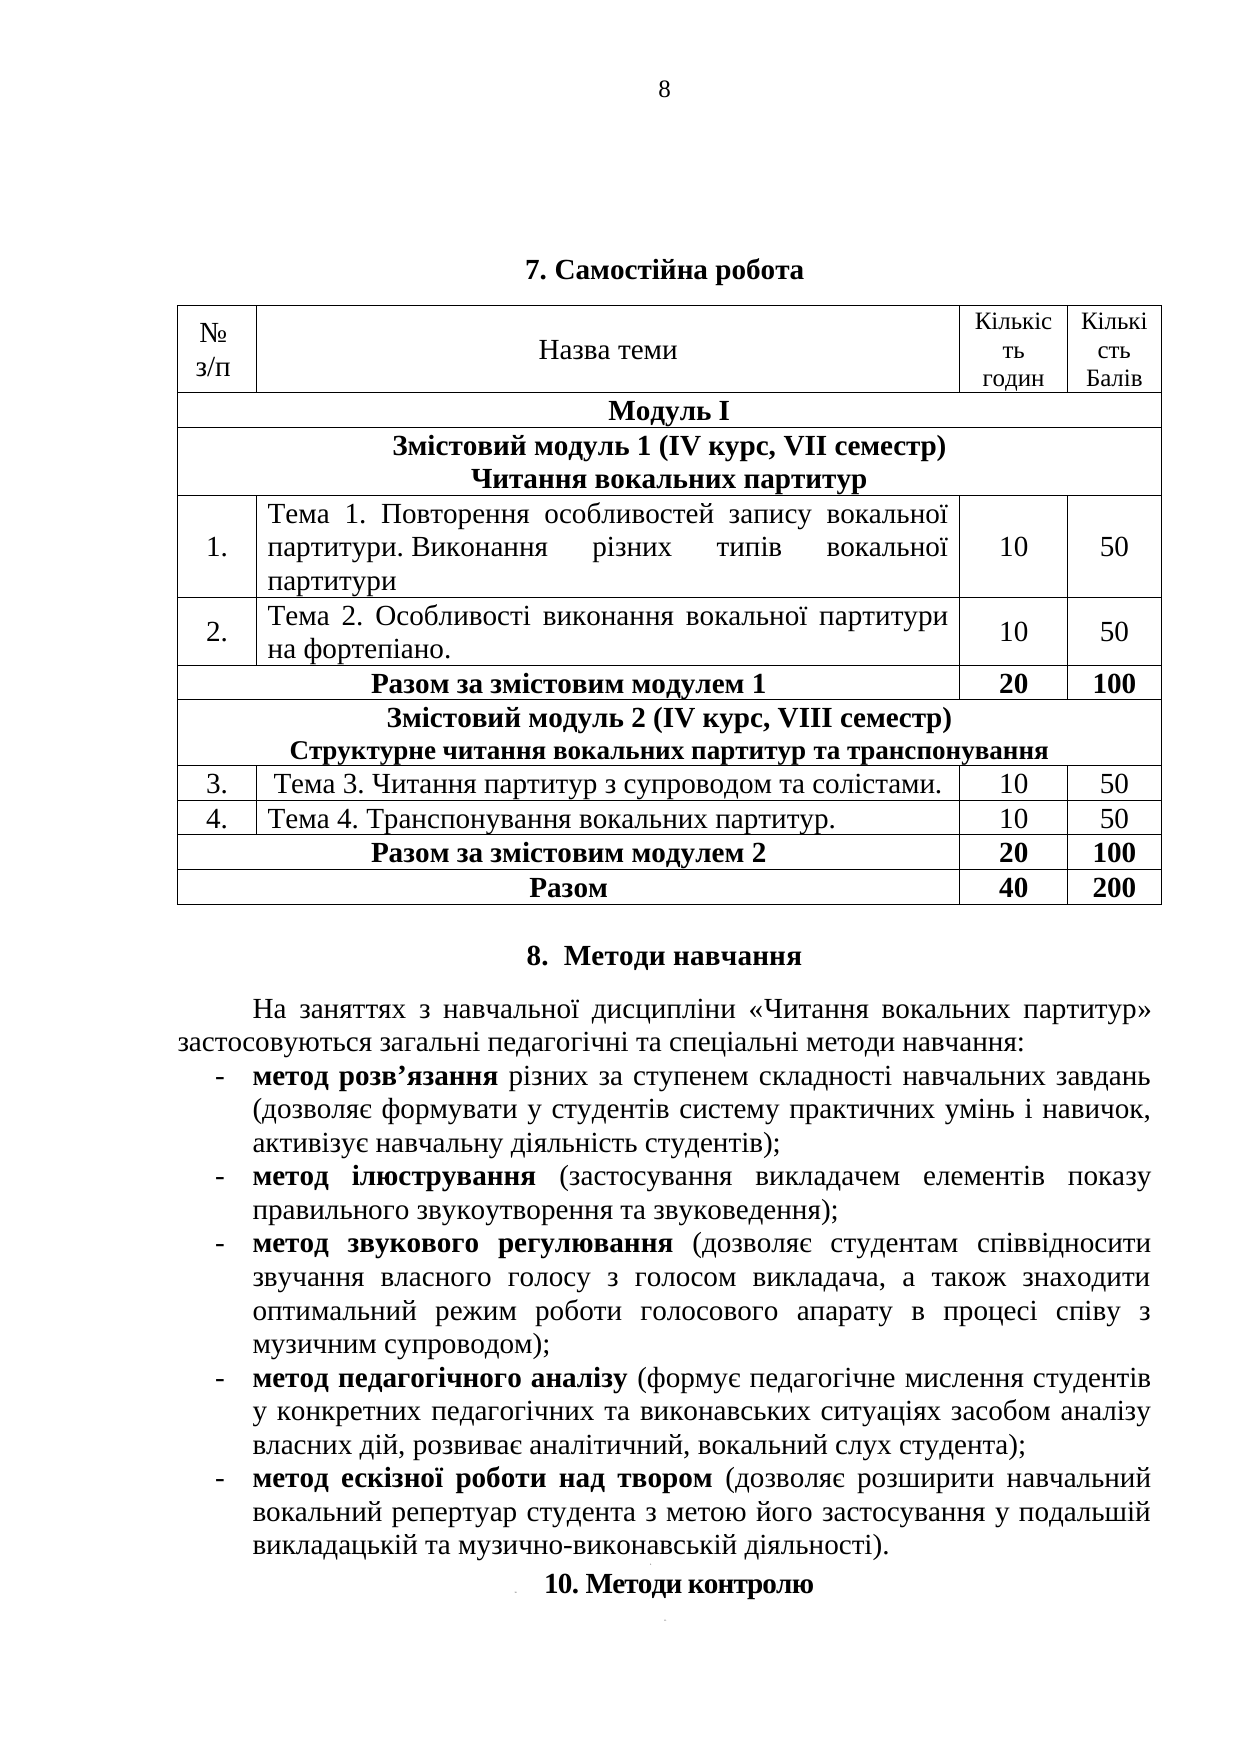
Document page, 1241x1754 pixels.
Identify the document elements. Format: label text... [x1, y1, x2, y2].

table_cell Тема 2. Особливості виконання вокальної партитури на фортепіано. [257, 598, 959, 665]
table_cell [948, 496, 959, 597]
table_cell Змістовий модуль 2 (ІV курс, VІІI семестр) Структурне читання вокальних партитур та транспонування [178, 700, 1161, 765]
table_cell 10 [960, 801, 1067, 834]
table_cell 10 [960, 598, 1067, 665]
table_header Кількість Балів [1068, 306, 1161, 392]
table_cell 50 [1068, 496, 1161, 597]
list 10. Методи контролю [162, 1566, 1152, 1599]
table_cell 50 [1068, 598, 1161, 665]
list Самостійна робота [177, 252, 1152, 286]
table_header Назва теми [257, 306, 959, 392]
table_cell 100 [1068, 666, 1161, 699]
table_cell Модуль І [178, 393, 1161, 427]
table_cell Разом за змістовим модулем 1 [178, 666, 959, 699]
list метод педагогічного аналізу (формує педагогічне мислення студентів у конкретних педагогічних та виконавських ситуаціях засобом аналізу власних дій, розвиває аналітичний, вокальний слух студента); [215, 1360, 1152, 1460]
table_cell 10 [960, 766, 1067, 800]
list метод розв’язання різних за ступенем складності навчальних завдань (дозволяє формувати у студентів систему практичних умінь і навичок, активізує навчальну діяльність студентів); [215, 1058, 1152, 1158]
table_cell Тема 4. Транспонування вокальних партитур. [257, 801, 959, 834]
list Методи навчання [177, 938, 1152, 972]
table_cell 4. [178, 801, 256, 834]
table_cell 1. [178, 496, 256, 597]
table_cell 20 [960, 835, 1067, 869]
table_cell 40 [960, 870, 1067, 903]
table_cell 200 [1068, 870, 1161, 903]
table_cell 20 [960, 666, 1067, 699]
table_header № з/п [178, 306, 256, 392]
table_cell 10 [960, 496, 1067, 597]
table_cell Разом [178, 870, 959, 903]
table_cell Разом за змістовим модулем 2 [178, 835, 959, 869]
table_header Кількість годин [960, 306, 1067, 392]
table_cell 100 [1068, 835, 1161, 869]
list метод ілюстрування (застосування викладачем елементів показу правильного звукоутворення та звуковедення); [215, 1158, 1152, 1226]
table_cell Змістовий модуль 1 (ІV курс, VІI семестр) Читання вокальних партитур [178, 428, 1161, 495]
table_cell 50 [1068, 766, 1161, 800]
table_cell 50 [1068, 801, 1161, 834]
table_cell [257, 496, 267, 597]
list метод ескізної роботи над твором (дозволяє розширити навчальний вокальний репертуар студента з метою його застосування у подальшій викладацькій та музично-виконавській діяльності). [215, 1460, 1152, 1561]
table_cell 3. [178, 766, 256, 800]
table_cell Тема 3. Читання партитур з супроводом та солістами. [257, 766, 959, 800]
list метод звукового регулювання (дозволяє студентам співвідносити звучання власного голосу з голосом викладача, а також знаходити оптимальний режим роботи голосового апарату в процесі співу з музичним супроводом); [215, 1226, 1152, 1360]
table_cell 2. [178, 598, 256, 665]
text На заняттях з навчальної дисципліни «Читання вокальних партитур» застосовуються загальні педагогічні та спеціальні методи навчання: [177, 991, 1152, 1058]
